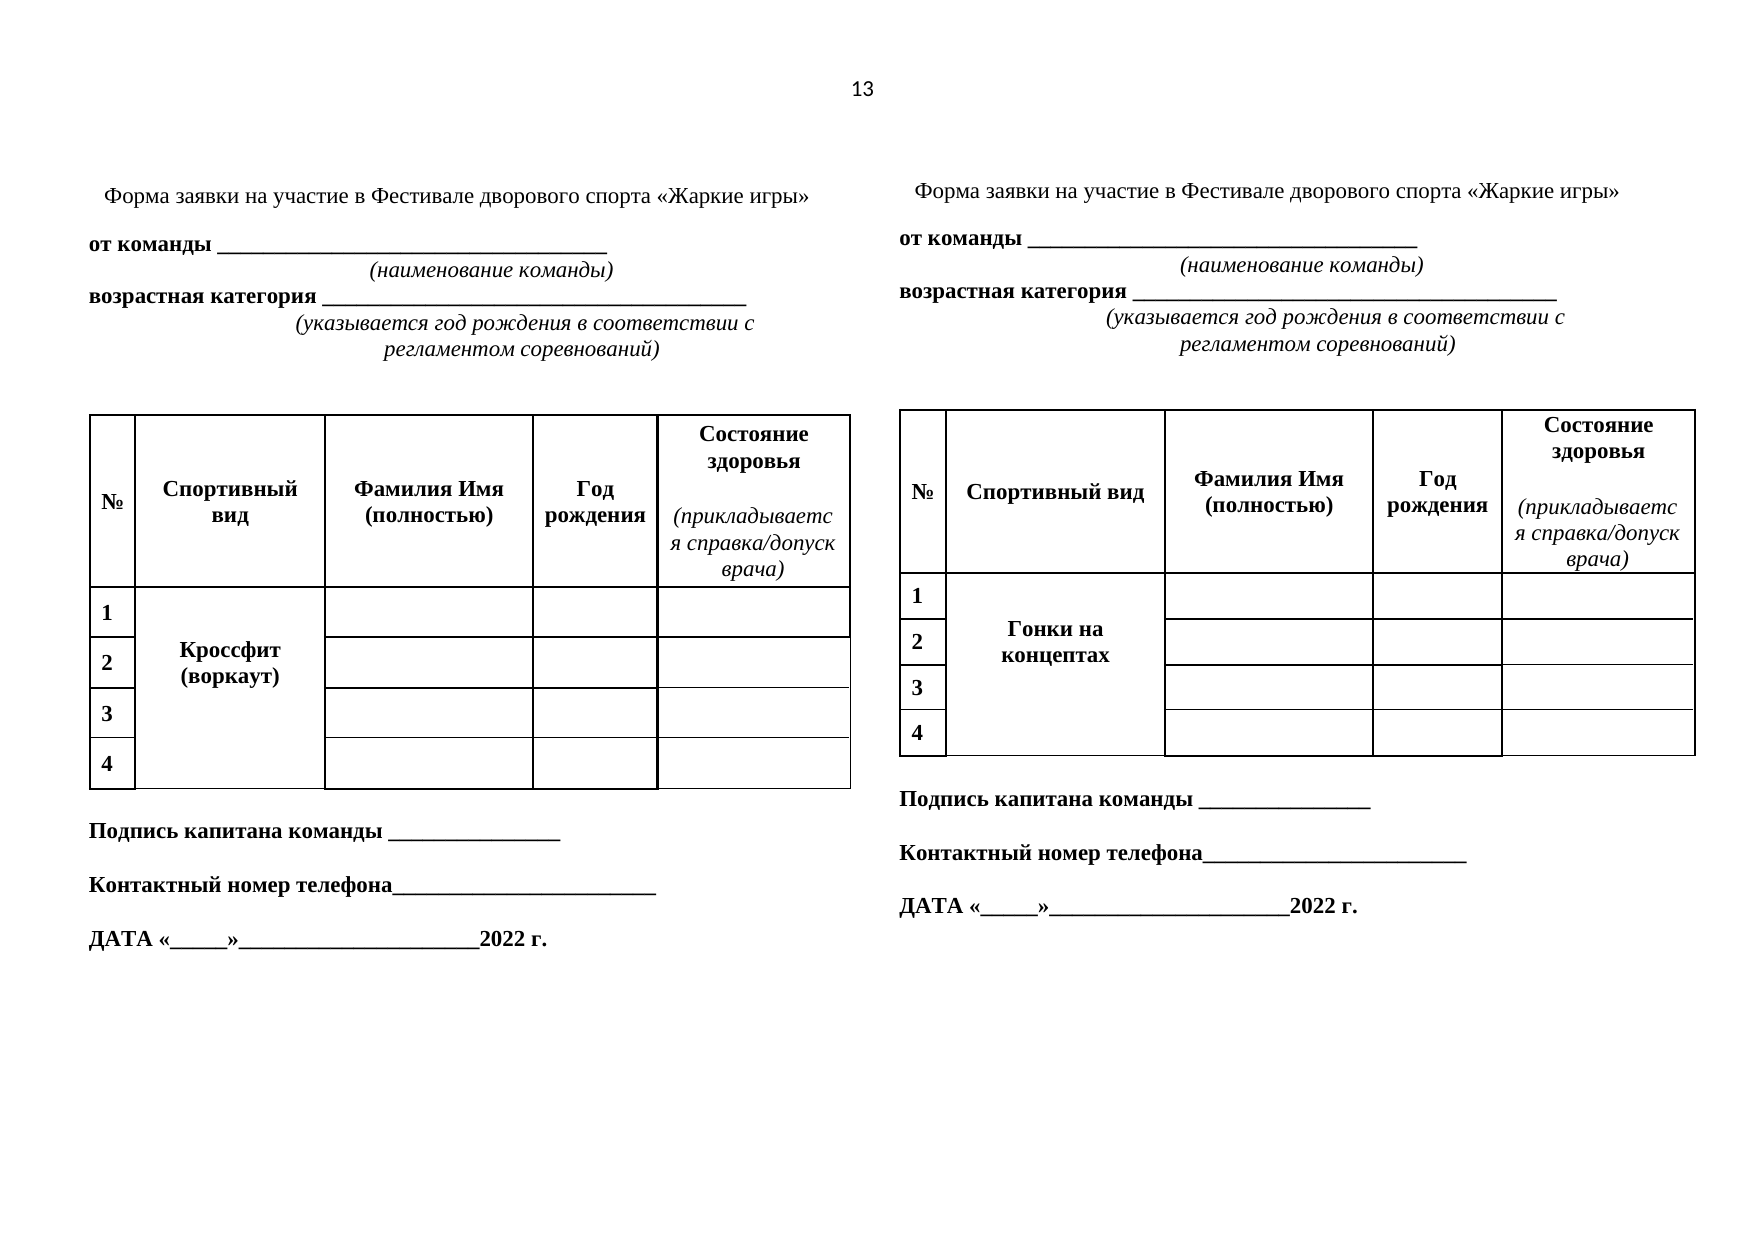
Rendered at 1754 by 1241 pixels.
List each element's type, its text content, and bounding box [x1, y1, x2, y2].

table_cell [659, 737, 850, 788]
table_cell [1374, 710, 1501, 755]
table_cell [326, 638, 532, 687]
table_cell [534, 638, 656, 687]
table_cell [947, 709, 1164, 755]
table_cell Гонки на концептах [947, 574, 1164, 709]
text (наименование команды) [899, 251, 1636, 277]
table_cell Кроссфит (воркаут) [136, 588, 324, 737]
text (указывается год рождения в соответствии с регламентом соревнований) [1106, 303, 1636, 356]
table_cell [1503, 618, 1694, 663]
text Форма заявки на участие в Фестивале дворового спорта «Жаркие игры» [89, 183, 825, 209]
table_cell [534, 689, 656, 737]
table_header № [91, 416, 134, 586]
table_header Состояние здоровья (прикладывается справка/допуск врача) [1503, 411, 1694, 572]
table_cell 1 [901, 574, 945, 618]
table_cell [534, 738, 656, 788]
text возрастная категория _____________________________________ [899, 277, 1636, 303]
table_header Фамилия Имя (полностью) [326, 416, 532, 586]
table_cell [326, 588, 532, 636]
table_cell 4 [901, 710, 945, 755]
table_cell [1166, 710, 1372, 755]
table_cell 3 [91, 689, 134, 737]
text (наименование команды) [89, 256, 825, 282]
table_cell [1503, 709, 1694, 755]
table_cell [534, 588, 656, 636]
table_cell [1166, 620, 1372, 663]
table_cell [1374, 620, 1501, 663]
table_cell [659, 638, 850, 687]
table_header Год рождения [1374, 411, 1501, 572]
text от команды __________________________________ [899, 224, 1636, 251]
table_cell 2 [901, 620, 945, 663]
text Форма заявки на участие в Фестивале дворового спорта «Жаркие игры» [899, 177, 1636, 203]
table_header Состояние здоровья (прикладывается справка/допуск врача) [659, 416, 849, 586]
table_header Фамилия Имя (полностью) [1166, 411, 1372, 572]
text Подпись капитана команды _______________ [899, 785, 1636, 811]
text (указывается год рождения в соответствии с регламентом соревнований) [295, 309, 825, 362]
text возрастная категория _____________________________________ [89, 282, 825, 309]
table_cell [1166, 574, 1372, 618]
table_cell [1166, 666, 1372, 709]
table_cell [1503, 574, 1694, 618]
table_cell [1374, 666, 1501, 709]
table_header Спортивный вид [136, 416, 324, 586]
table_cell [326, 689, 532, 737]
table_cell 3 [901, 666, 945, 709]
table_header Спортивный вид [947, 411, 1164, 572]
text ДАТА «_____»_____________________2022 г. [89, 925, 825, 951]
text Контактный номер телефона_______________________ [89, 871, 825, 897]
table_cell 2 [91, 638, 134, 687]
table_cell [136, 737, 324, 788]
table_cell [326, 738, 532, 788]
table_cell [1374, 574, 1501, 618]
table_cell 4 [91, 738, 134, 788]
table_cell [1503, 664, 1694, 709]
text ДАТА «_____»_____________________2022 г. [899, 892, 1636, 919]
table_cell 1 [91, 588, 134, 636]
table_cell [659, 588, 849, 636]
text Подпись капитана команды _______________ [89, 817, 825, 844]
table_header № [901, 411, 945, 572]
table_header Год рождения [534, 416, 656, 586]
table_cell [659, 687, 850, 737]
text от команды __________________________________ [89, 230, 825, 256]
text Контактный номер телефона_______________________ [899, 838, 1636, 865]
